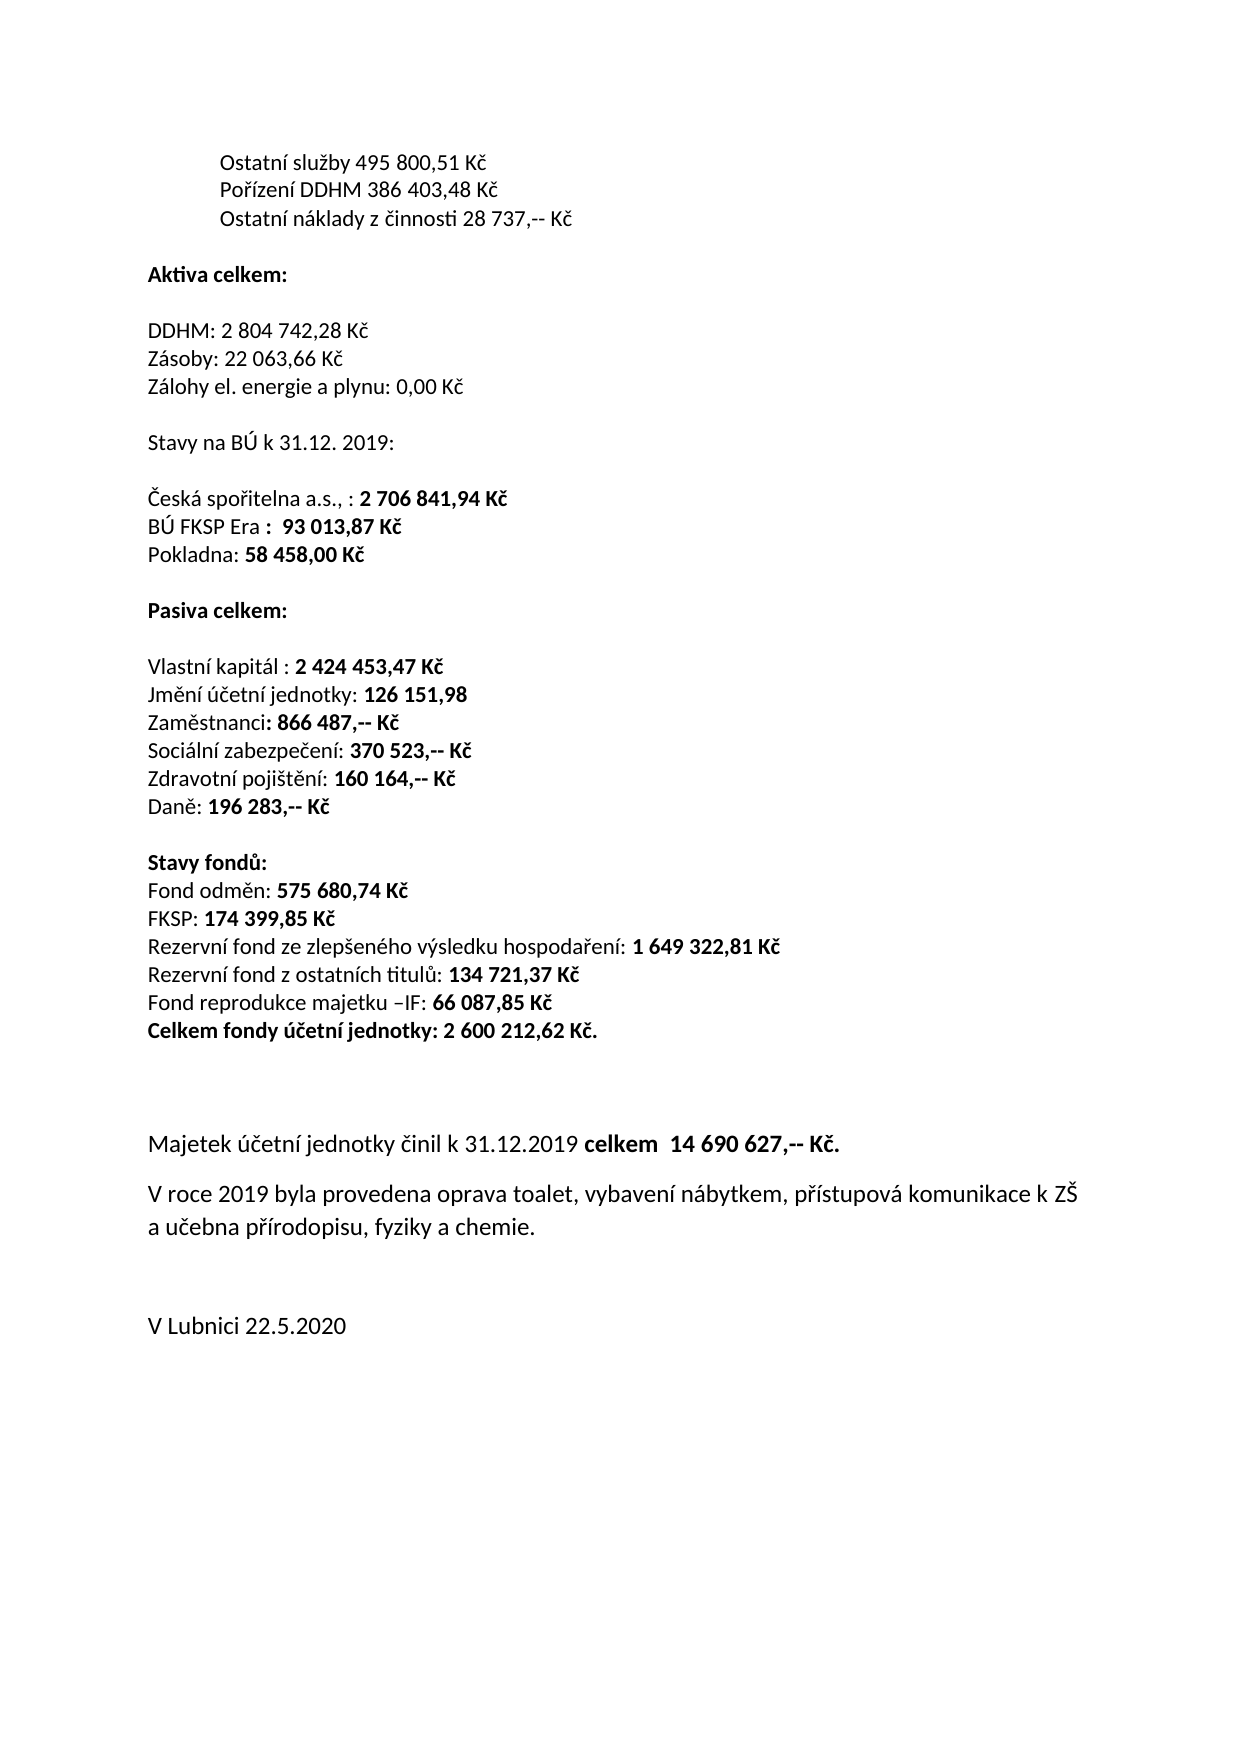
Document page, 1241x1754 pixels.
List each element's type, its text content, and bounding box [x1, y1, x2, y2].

text V Lubnici 22.5.2020 [148, 1310, 1093, 1341]
text Sociální zabezpečení: 370 523,-- Kč [148, 736, 1093, 764]
text Fond reprodukce majetku –IF: 66 087,85 Kč [148, 988, 1093, 1016]
text DDHM: 2 804 742,28 Kč [148, 316, 1093, 344]
text Pořízení DDHM 386 403,48 Kč [148, 176, 1093, 204]
text Stavy na BÚ k 31.12. 2019: [148, 428, 1093, 456]
text Fond odměn: 575 680,74 Kč [148, 876, 1093, 904]
text Zdravotní pojištění: 160 164,-- Kč [148, 764, 1093, 792]
text Stavy fondů: [148, 848, 1093, 876]
text BÚ FKSP Era : 93 013,87 Kč [148, 512, 1093, 540]
text Jmění účetní jednotky: 126 151,98 [148, 680, 1093, 708]
text Vlastní kapitál : 2 424 453,47 Kč [148, 652, 1093, 680]
text Zásoby: 22 063,66 Kč [148, 344, 1093, 372]
text Česká spořitelna a.s., : 2 706 841,94 Kč [148, 484, 1093, 512]
text V roce 2019 byla provedena oprava toalet, vybavení nábytkem, přístupová komunikace k ZŠ a učebna přírodopisu, fyziky a chemie. [148, 1178, 1093, 1241]
text Zálohy el. energie a plynu: 0,00 Kč [148, 372, 1093, 400]
text Ostatní služby 495 800,51 Kč [148, 148, 1093, 176]
text Celkem fondy účetní jednotky: 2 600 212,62 Kč. [148, 1016, 1093, 1044]
text Rezervní fond ze zlepšeného výsledku hospodaření: 1 649 322,81 Kč [148, 932, 1093, 960]
text Aktiva celkem: [148, 260, 1093, 288]
text Rezervní fond z ostatních titulů: 134 721,37 Kč [148, 960, 1093, 988]
text Majetek účetní jednotky činil k 31.12.2019 celkem 14 690 627,-- Kč. [148, 1128, 1093, 1159]
text Pokladna: 58 458,00 Kč [148, 540, 1093, 568]
text Pasiva celkem: [148, 596, 1093, 624]
text FKSP: 174 399,85 Kč [148, 904, 1093, 932]
text Ostatní náklady z činnosti 28 737,-- Kč [148, 204, 1093, 232]
text Daně: 196 283,-- Kč [148, 792, 1093, 820]
text Zaměstnanci: 866 487,-- Kč [148, 708, 1093, 736]
